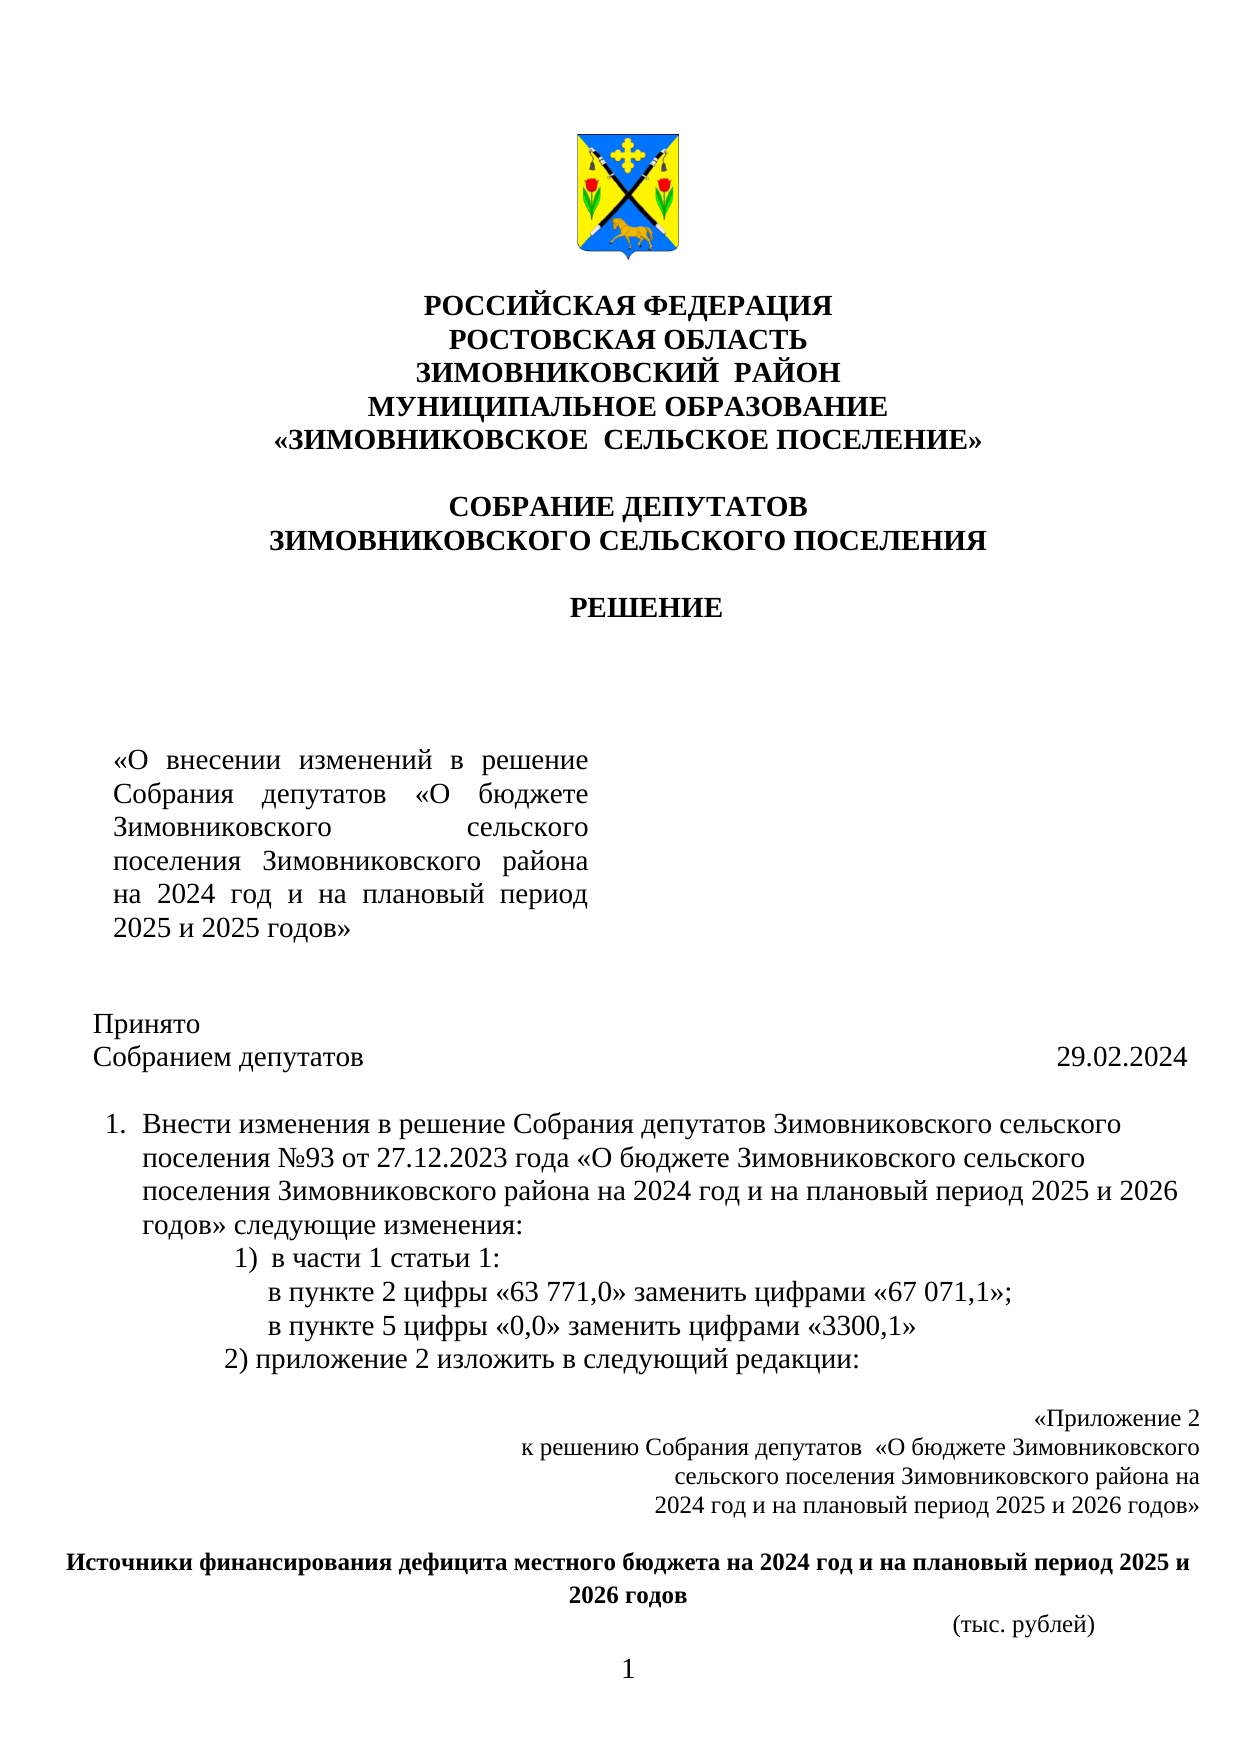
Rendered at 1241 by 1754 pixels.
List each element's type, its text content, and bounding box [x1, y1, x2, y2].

text «Приложение 2 [271, 1403, 1200, 1432]
text СОБРАНИЕ ДЕПУТАТОВ [56, 489, 1200, 523]
text в пункте 2 цифры «63 771,0» заменить цифрами «67 071,1»; [56, 1274, 1200, 1308]
text в пункте 5 цифры «0,0» заменить цифрами «3300,1» [56, 1308, 1200, 1341]
text Собранием депутатов 29.02.2024 [56, 1039, 1200, 1073]
picture [577, 134, 679, 260]
text РОССИЙСКАЯ ФЕДЕРАЦИЯ [56, 288, 1200, 322]
text ЗИМОВНИКОВСКИЙ РАЙОН [56, 355, 1200, 389]
text (тыс. рублей) [271, 1609, 1200, 1638]
text 2) приложение 2 изложить в следующий редакции: [56, 1341, 1200, 1375]
text Принято [56, 1006, 1200, 1039]
text Источники финансирования дефицита местного бюджета на 2024 год и на плановый период 2025 и 2026 годов [56, 1547, 1200, 1609]
text 2024 год и на плановый период 2025 и 2026 годов» [271, 1490, 1200, 1518]
text ЗИМОВНИКОВСКОГО СЕЛЬСКОГО ПОСЕЛЕНИЯ [56, 523, 1200, 557]
text сельского поселения Зимовниковского района на [271, 1461, 1200, 1490]
text РЕШЕНИЕ [56, 590, 1200, 624]
text «ЗИМОВНИКОВСКОЕ СЕЛЬСКОЕ ПОСЕЛЕНИЕ» [56, 422, 1200, 456]
text РОСТОВСКАЯ ОБЛАСТЬ [56, 322, 1200, 355]
list в части 1 статьи 1: [233, 1241, 1200, 1274]
text к решению Собрания депутатов «О бюджете Зимовниковского [271, 1432, 1200, 1461]
text МУНИЦИПАЛЬНОЕ ОБРАЗОВАНИЕ [56, 389, 1200, 422]
list Внести изменения в решение Собрания депутатов Зимовниковского сельского поселения №93 от 27.12.2023 года «О бюджете Зимовниковского сельского поселения Зимовниковского района на 2024 год и на плановый период 2025 и 2026 годов» следующие изменения: [104, 1106, 1200, 1241]
table_header «О внесении изменений в решение Собрания депутатов «О бюджете Зимовниковского сельского поселения Зимовниковского района на 2024 год и на плановый период 2025 и 2025 годов» [102, 742, 600, 943]
